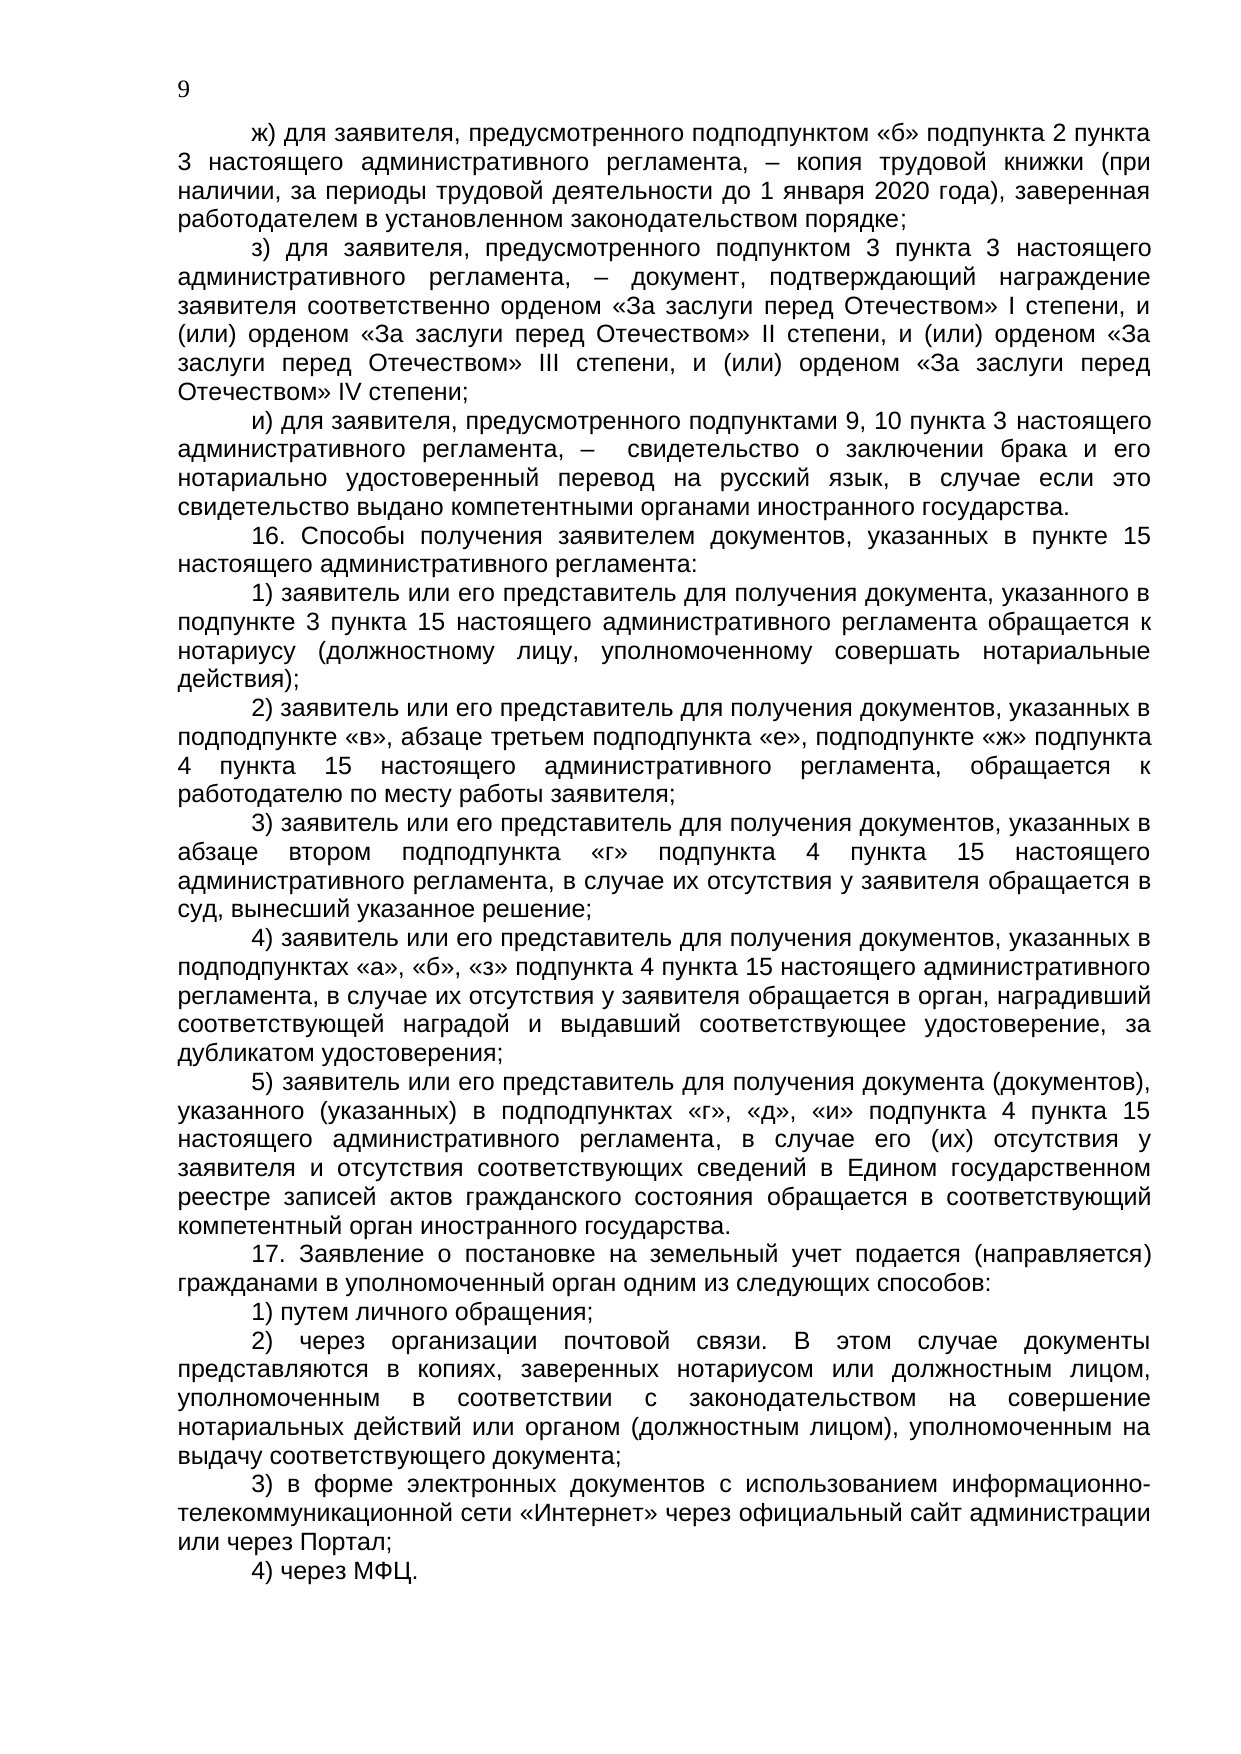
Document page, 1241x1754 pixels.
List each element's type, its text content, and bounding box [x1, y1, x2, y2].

text з) для заявителя, предусмотренного подпунктом 3 пункта 3 настоящего административного регламента, – документ, подтверждающий награждение заявителя соответственно орденом «За заслуги перед Отечеством» I степени, и (или) орденом «За заслуги перед Отечеством» II степени, и (или) орденом «За заслуги перед Отечеством» III степени, и (или) орденом «За заслуги перед Отечеством» IV степени; [177, 233, 1152, 406]
text 1) путем личного обращения; [177, 1297, 1152, 1326]
text 1) заявитель или его представитель для получения документа, указанного в подпункте 3 пункта 15 настоящего административного регламента обращается к нотариусу (должностному лицу, уполномоченному совершать нотариальные действия); [177, 578, 1152, 693]
text 2) через организации почтовой связи. В этом случае документы представляются в копиях, заверенных нотариусом или должностным лицом, уполномоченным в соответствии с законодательством на совершение нотариальных действий или органом (должностным лицом), уполномоченным на выдачу соответствующего документа; [177, 1326, 1152, 1469]
text ж) для заявителя, предусмотренного подподпунктом «б» подпункта 2 пункта 3 настоящего административного регламента, – копия трудовой книжки (при наличии, за периоды трудовой деятельности до 1 января 2020 года), заверенная работодателем в установленном законодательством порядке; [177, 118, 1152, 233]
text и) для заявителя, предусмотренного подпунктами 9, 10 пункта 3 настоящего административного регламента, – свидетельство о заключении брака и его нотариально удостоверенный перевод на русский язык, в случае если это свидетельство выдано компетентными органами иностранного государства. [177, 406, 1152, 521]
text 4) заявитель или его представитель для получения документов, указанных в подподпунктах «а», «б», «з» подпункта 4 пункта 15 настоящего административного регламента, в случае их отсутствия у заявителя обращается в орган, наградивший соответствующей наградой и выдавший соответствующее удостоверение, за дубликатом удостоверения; [177, 923, 1152, 1067]
text 3) в форме электронных документов с использованием информационно-телекоммуникационной сети «Интернет» через официальный сайт администрации или через Портал; [177, 1469, 1152, 1556]
text 2) заявитель или его представитель для получения документов, указанных в подподпункте «в», абзаце третьем подподпункта «е», подподпункте «ж» подпункта 4 пункта 15 настоящего административного регламента, обращается к работодателю по месту работы заявителя; [177, 693, 1152, 808]
text 5) заявитель или его представитель для получения документа (документов), указанного (указанных) в подподпунктах «г», «д», «и» подпункта 4 пункта 15 настоящего административного регламента, в случае его (их) отсутствия у заявителя и отсутствия соответствующих сведений в Едином государственном реестре записей актов гражданского состояния обращается в соответствующий компетентный орган иностранного государства. [177, 1067, 1152, 1239]
text 17. Заявление о постановке на земельный учет подается (направляется) гражданами в уполномоченный орган одним из следующих способов: [177, 1239, 1152, 1297]
text 3) заявитель или его представитель для получения документов, указанных в абзаце втором подподпункта «г» подпункта 4 пункта 15 настоящего административного регламента, в случае их отсутствия у заявителя обращается в суд, вынесший указанное решение; [177, 808, 1152, 923]
text 16. Способы получения заявителем документов, указанных в пункте 15 настоящего административного регламента: [177, 521, 1152, 578]
text 4) через МФЦ. [177, 1556, 1152, 1584]
